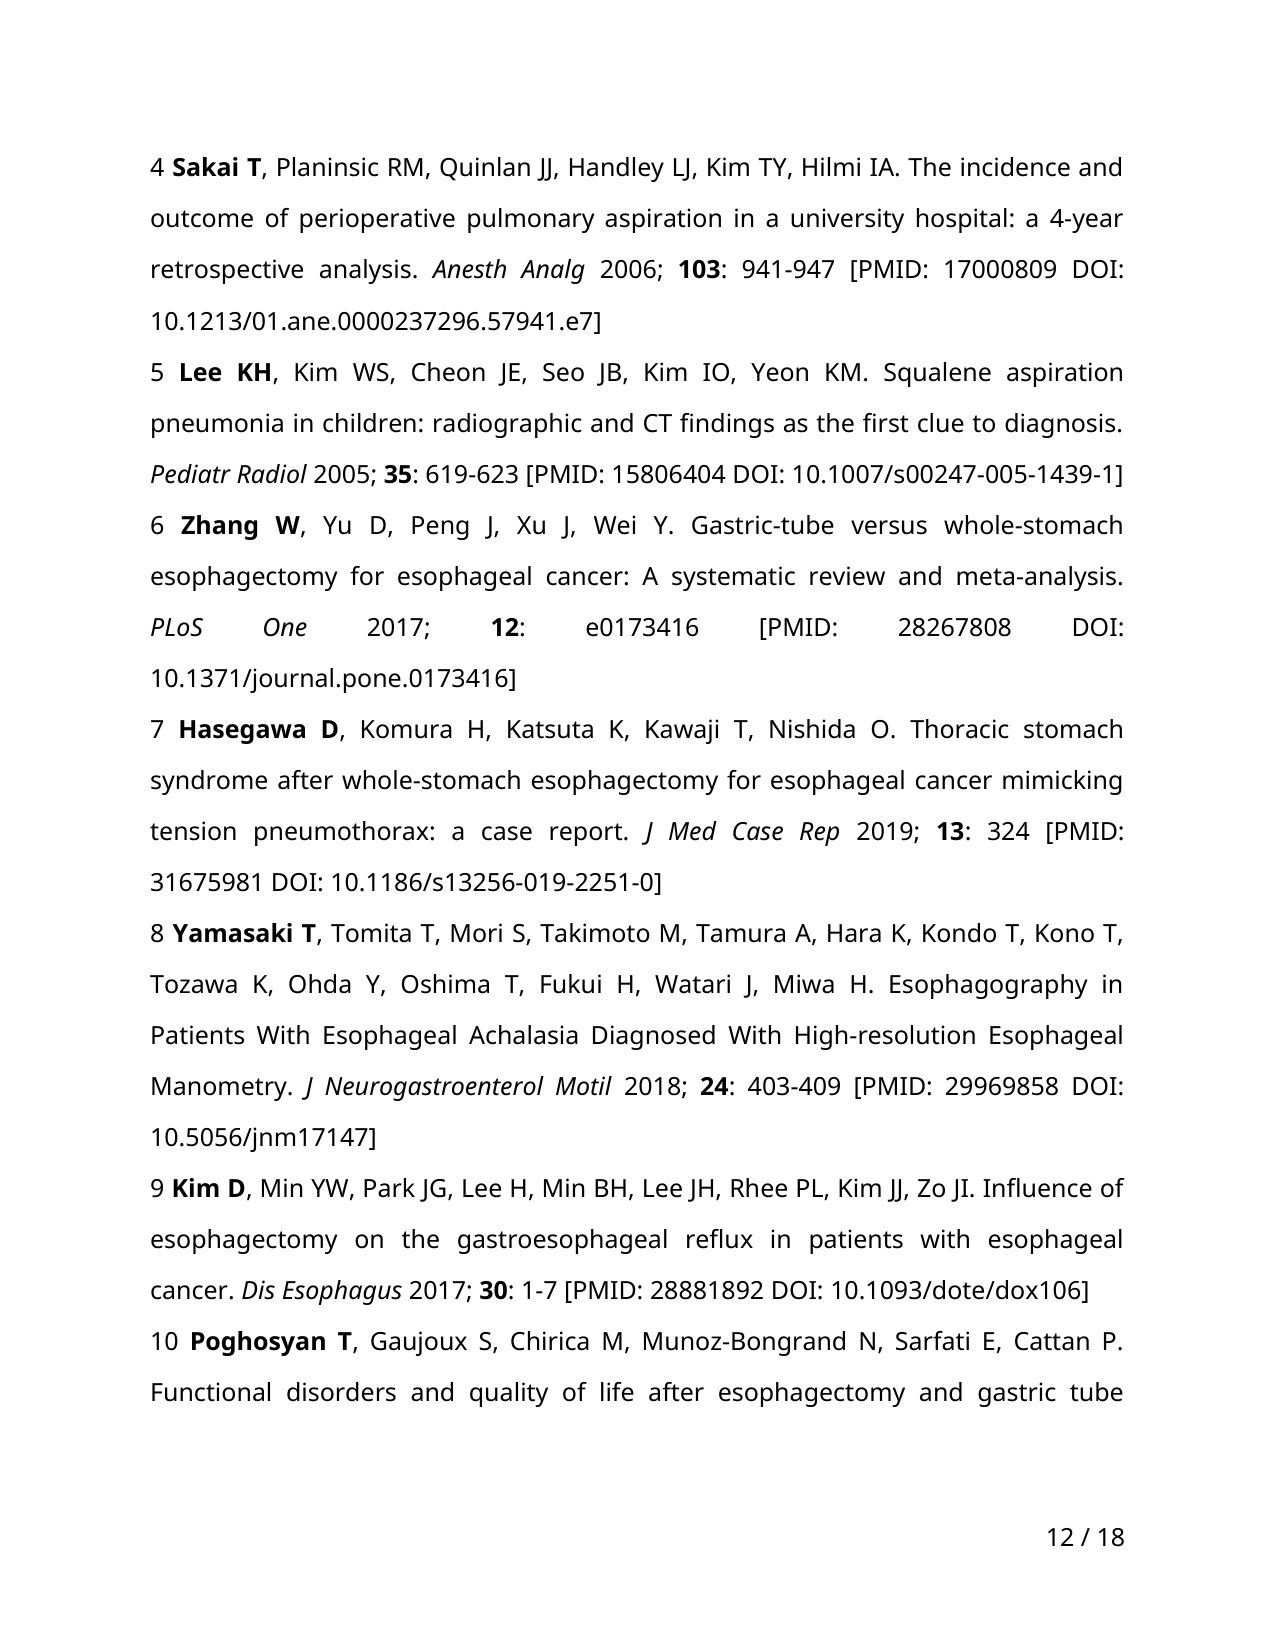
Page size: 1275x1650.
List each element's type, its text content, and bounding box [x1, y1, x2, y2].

text 9 Kim D, Min YW, Park JG, Lee H, Min BH, Lee JH, Rhee PL, Kim JJ, Zo JI. Influence of esophagectomy on the gastroesophageal reflux in patients with esophageal cancer. Dis Esophagus 2017; 30: 1-7 [PMID: 28881892 DOI: 10.1093/dote/dox106] [150, 1171, 1125, 1307]
text 5 Lee KH, Kim WS, Cheon JE, Seo JB, Kim IO, Yeon KM. Squalene aspiration pneumonia in children: radiographic and CT findings as the first clue to diagnosis. Pediatr Radiol 2005; 35: 619-623 [PMID: 15806404 DOI: 10.1007/s00247-005-1439-1] [150, 354, 1125, 490]
text 7 Hasegawa D, Komura H, Katsuta K, Kawaji T, Nishida O. Thoracic stomach syndrome after whole-stomach esophagectomy for esophageal cancer mimicking tension pneumothorax: a case report. J Med Case Rep 2019; 13: 324 [PMID: 31675981 DOI: 10.1186/s13256-019-2251-0] [150, 711, 1125, 899]
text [150, 1324, 1125, 1409]
text 4 Sakai T, Planinsic RM, Quinlan JJ, Handley LJ, Kim TY, Hilmi IA. The incidence and outcome of perioperative pulmonary aspiration in a university hospital: a 4-year retrospective analysis. Anesth Analg 2006; 103: 941-947 [PMID: 17000809 DOI: 10.1213/01.ane.0000237296.57941.e7] [150, 150, 1125, 337]
text 8 Yamasaki T, Tomita T, Mori S, Takimoto M, Tamura A, Hara K, Kondo T, Kono T, Tozawa K, Ohda Y, Oshima T, Fukui H, Watari J, Miwa H. Esophagography in Patients With Esophageal Achalasia Diagnosed With High-resolution Esophageal Manometry. J Neurogastroenterol Motil 2018; 24: 403-409 [PMID: 29969858 DOI: 10.5056/jnm17147] [150, 916, 1125, 1154]
text 6 Zhang W, Yu D, Peng J, Xu J, Wei Y. Gastric-tube versus whole-stomach esophagectomy for esophageal cancer: A systematic review and meta-analysis. PLoS One 2017; 12: e0173416 [PMID: 28267808 DOI: 10.1371/journal.pone.0173416] [150, 507, 1125, 694]
